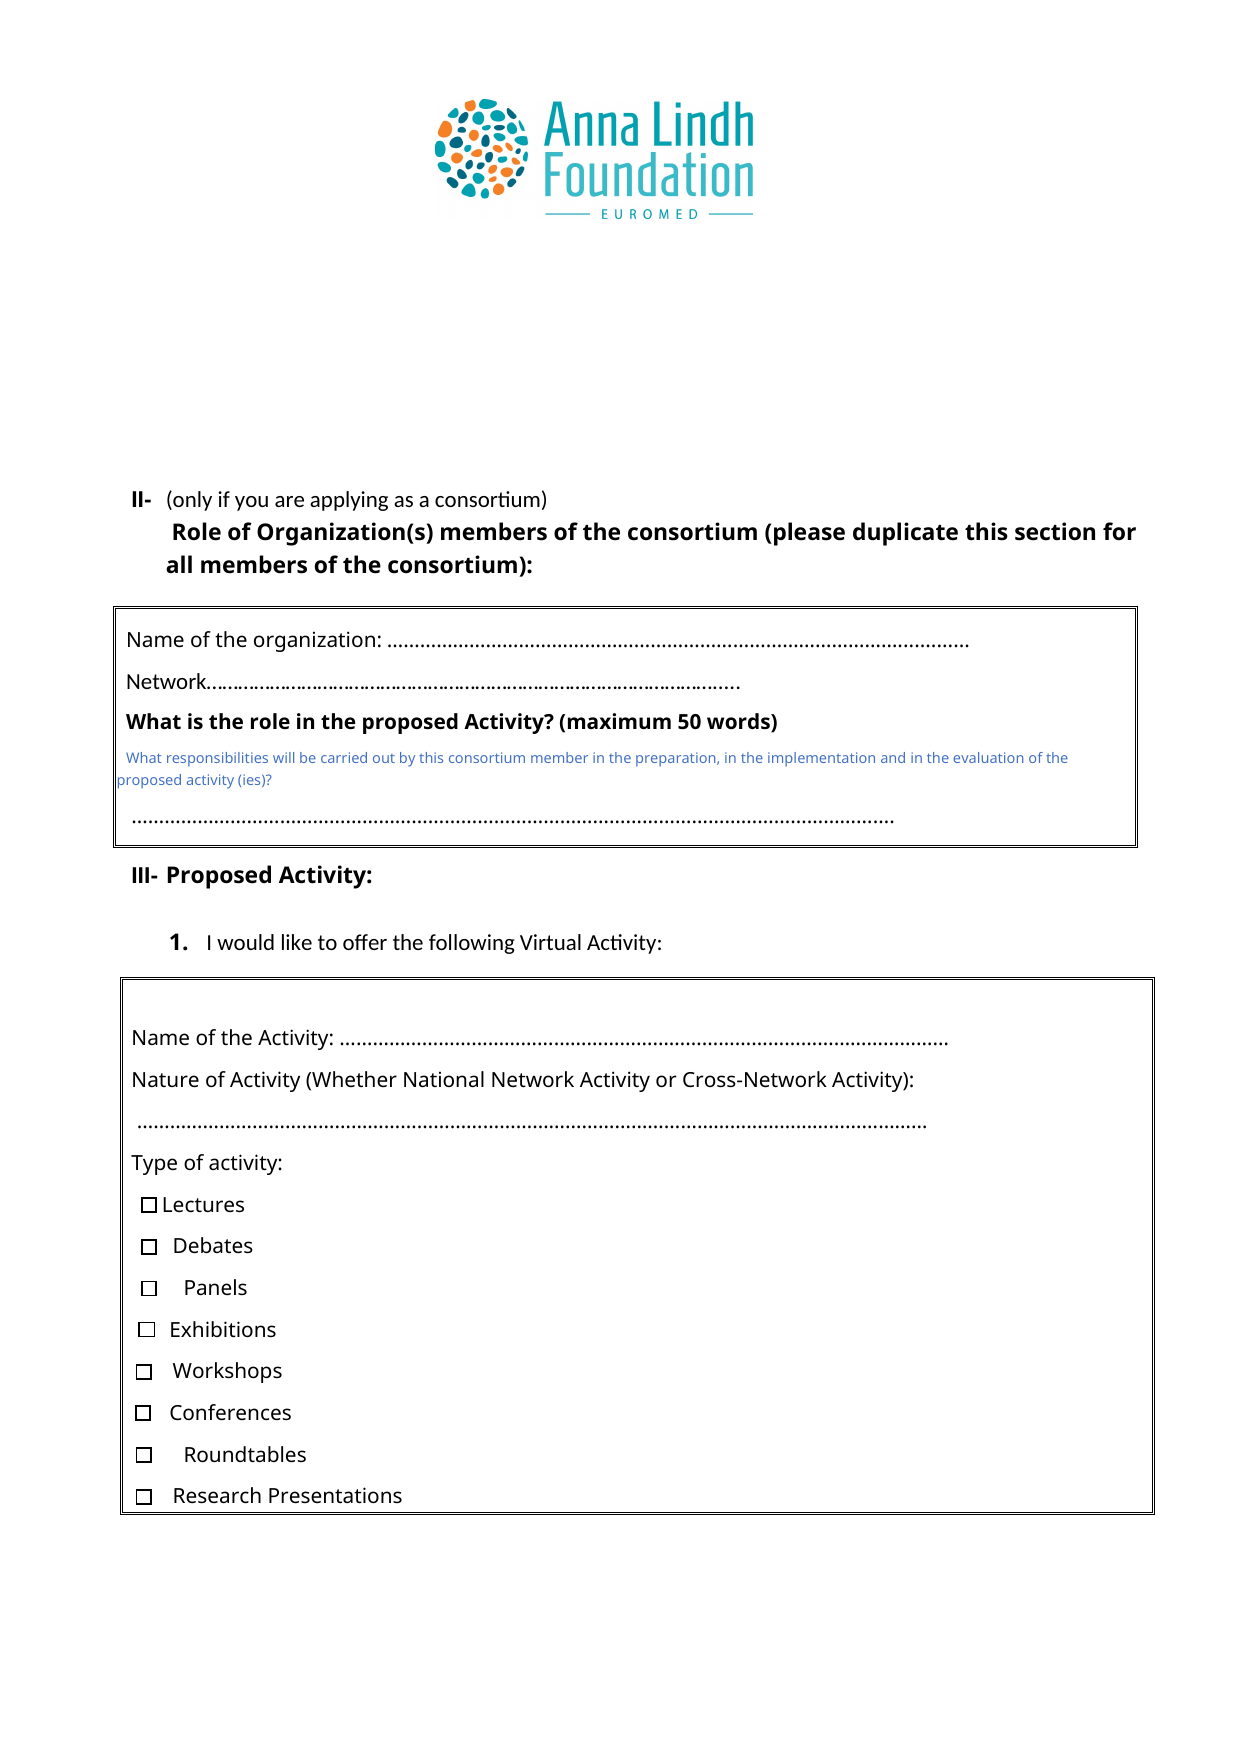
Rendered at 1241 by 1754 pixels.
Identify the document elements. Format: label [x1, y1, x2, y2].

picture [435, 99, 753, 219]
